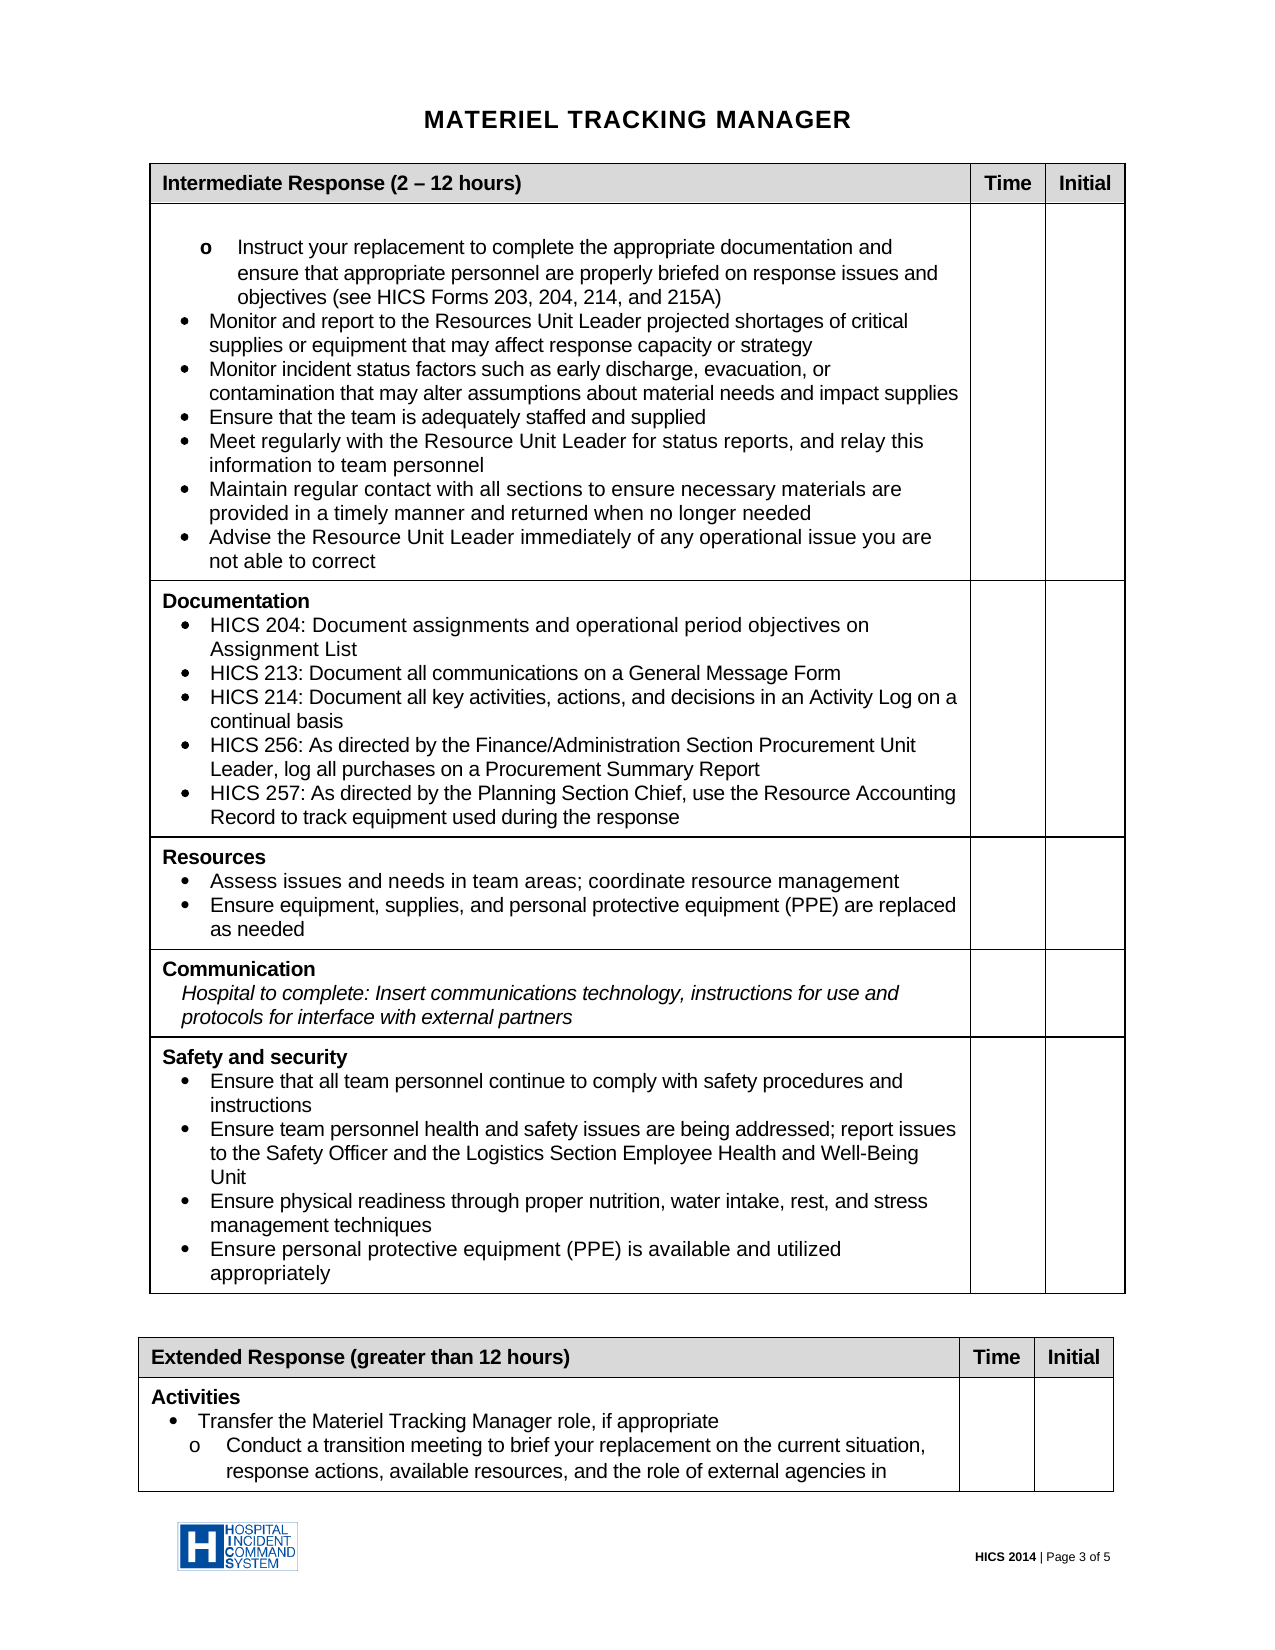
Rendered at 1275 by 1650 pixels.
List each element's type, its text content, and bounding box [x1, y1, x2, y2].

table_cell [1046, 581, 1124, 836]
table_cell Safety and security Ensure that all team personnel continue to comply with safety procedures and instructions Ensure team personnel health and safety issues are being addressed; report issues to the Safety Officer and the Logistics Section Employee Health and Well-Being Unit Ensure physical readiness through proper nutrition, water intake, rest, and stress management techniques Ensure personal protective equipment (PPE) is available and utilized appropriately [151, 1038, 970, 1292]
picture [170, 1515, 306, 1579]
table_cell [971, 581, 1045, 836]
table_cell [1046, 204, 1124, 580]
table_cell [971, 950, 1045, 1036]
table_cell [1046, 838, 1124, 948]
table_header Time [971, 164, 1045, 202]
table_cell [971, 1038, 1045, 1292]
table_header Extended Response (greater than 12 hours) [139, 1338, 959, 1377]
table_cell [1046, 950, 1124, 1036]
table_cell [960, 1378, 1034, 1491]
table_cell Communication Hospital to complete: Insert communications technology, instructions for use and protocols for interface with external partners [151, 950, 970, 1036]
table_header Initial [1035, 1338, 1113, 1377]
table_cell [971, 204, 1045, 580]
table_cell [971, 838, 1045, 948]
table_cell [1046, 1038, 1124, 1292]
table_header Time [960, 1338, 1034, 1377]
table_cell Resources Assess issues and needs in team areas; coordinate resource management Ensure equipment, supplies, and personal protective equipment (PPE) are replaced as needed [151, 838, 970, 948]
table_cell Documentation HICS 204: Document assignments and operational period objectives on Assignment List HICS 213: Document all communications on a General Message Form HICS 214: Document all key activities, actions, and decisions in an Activity Log on a continual basis HICS 256: As directed by the Finance/Administration Section Procurement Unit Leader, log all purchases on a Procurement Summary Report HICS 257: As directed by the Planning Section Chief, use the Resource Accounting Record to track equipment used during the response [151, 581, 970, 836]
table_header Initial [1046, 164, 1124, 202]
table_header Intermediate Response (2 – 12 hours) [151, 164, 970, 202]
table_cell [1035, 1378, 1113, 1491]
